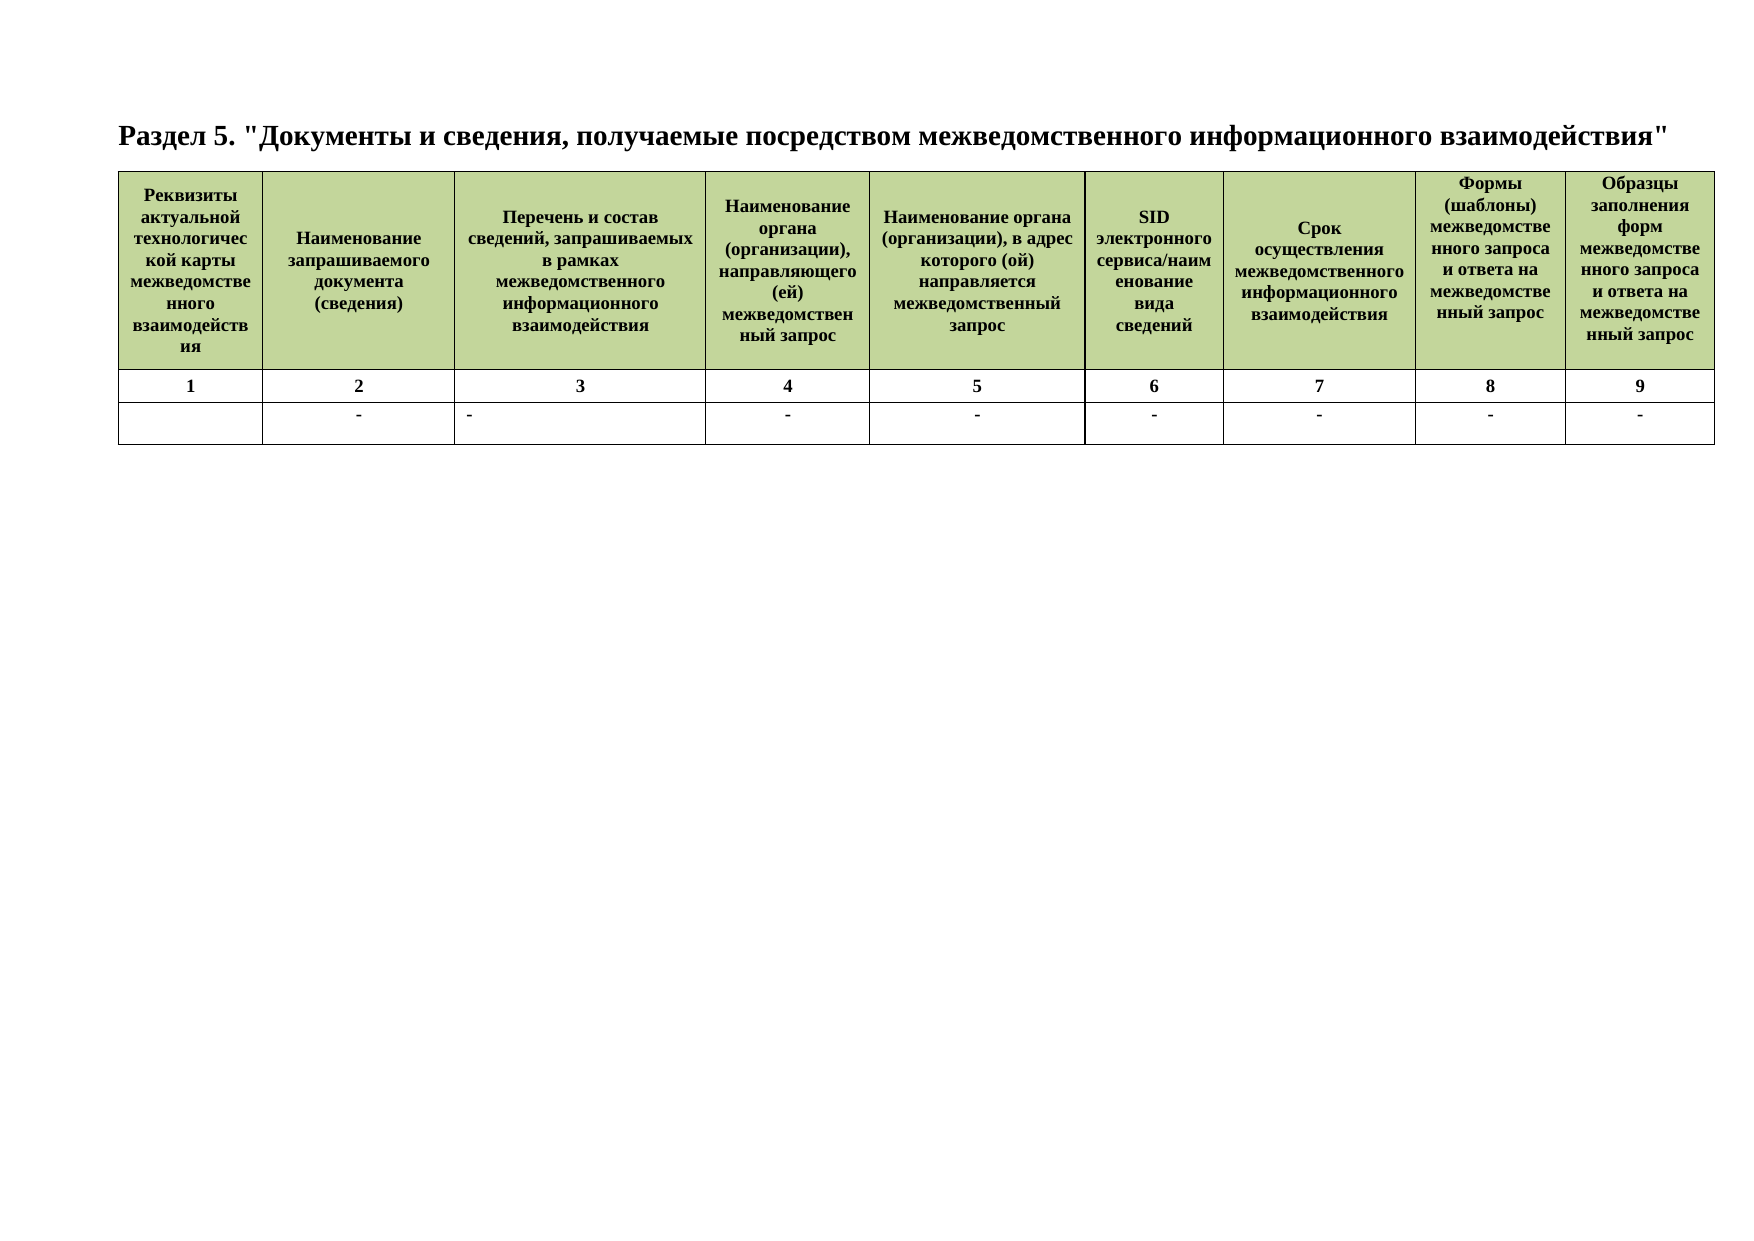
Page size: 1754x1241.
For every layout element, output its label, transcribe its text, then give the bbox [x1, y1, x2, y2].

table_cell 2 [263, 370, 454, 402]
table_cell - [870, 403, 1084, 444]
table_header SID электронного сервиса/наименование вида сведений [1086, 172, 1223, 369]
table_cell 3 [455, 370, 705, 402]
table_cell 5 [870, 370, 1084, 402]
table_cell - [455, 403, 705, 444]
table_cell [119, 403, 262, 444]
table_header Перечень и состав сведений, запрашиваемых в рамках межведомственного информационного взаимодействия [455, 172, 705, 369]
table_cell - [1086, 403, 1223, 444]
table_cell - [1224, 403, 1415, 444]
table_header Наименование органа (организации), направляющего (ей) межведомственный запрос [706, 172, 869, 369]
table_header Срок осуществления межведомственного информационного взаимодействия [1224, 172, 1415, 369]
table_header Формы (шаблоны) межведомственного запроса и ответа на межведомственный запрос [1416, 172, 1565, 369]
table_cell 7 [1224, 370, 1415, 402]
table_cell 1 [119, 370, 262, 402]
table_cell 6 [1086, 370, 1223, 402]
table_header Реквизиты актуальной технологической карты межведомственного взаимодействия [119, 172, 262, 369]
text Раздел 5. "Документы и сведения, получаемые посредством межведомственного информационного взаимодействия" [118, 118, 1683, 152]
table_cell - [706, 403, 869, 444]
table_cell - [263, 403, 454, 444]
table_cell 4 [706, 370, 869, 402]
table_cell - [1566, 403, 1714, 444]
table_header Образцы заполнения форм межведомственного запроса и ответа на межведомственный запрос [1566, 172, 1714, 369]
table_header Наименование запрашиваемого документа (сведения) [263, 172, 454, 369]
table_cell 8 [1416, 370, 1565, 402]
table_cell - [1416, 403, 1565, 444]
table_cell 9 [1566, 370, 1714, 402]
table_header Наименование органа (организации), в адрес которого (ой) направляется межведомственный запрос [870, 172, 1084, 369]
